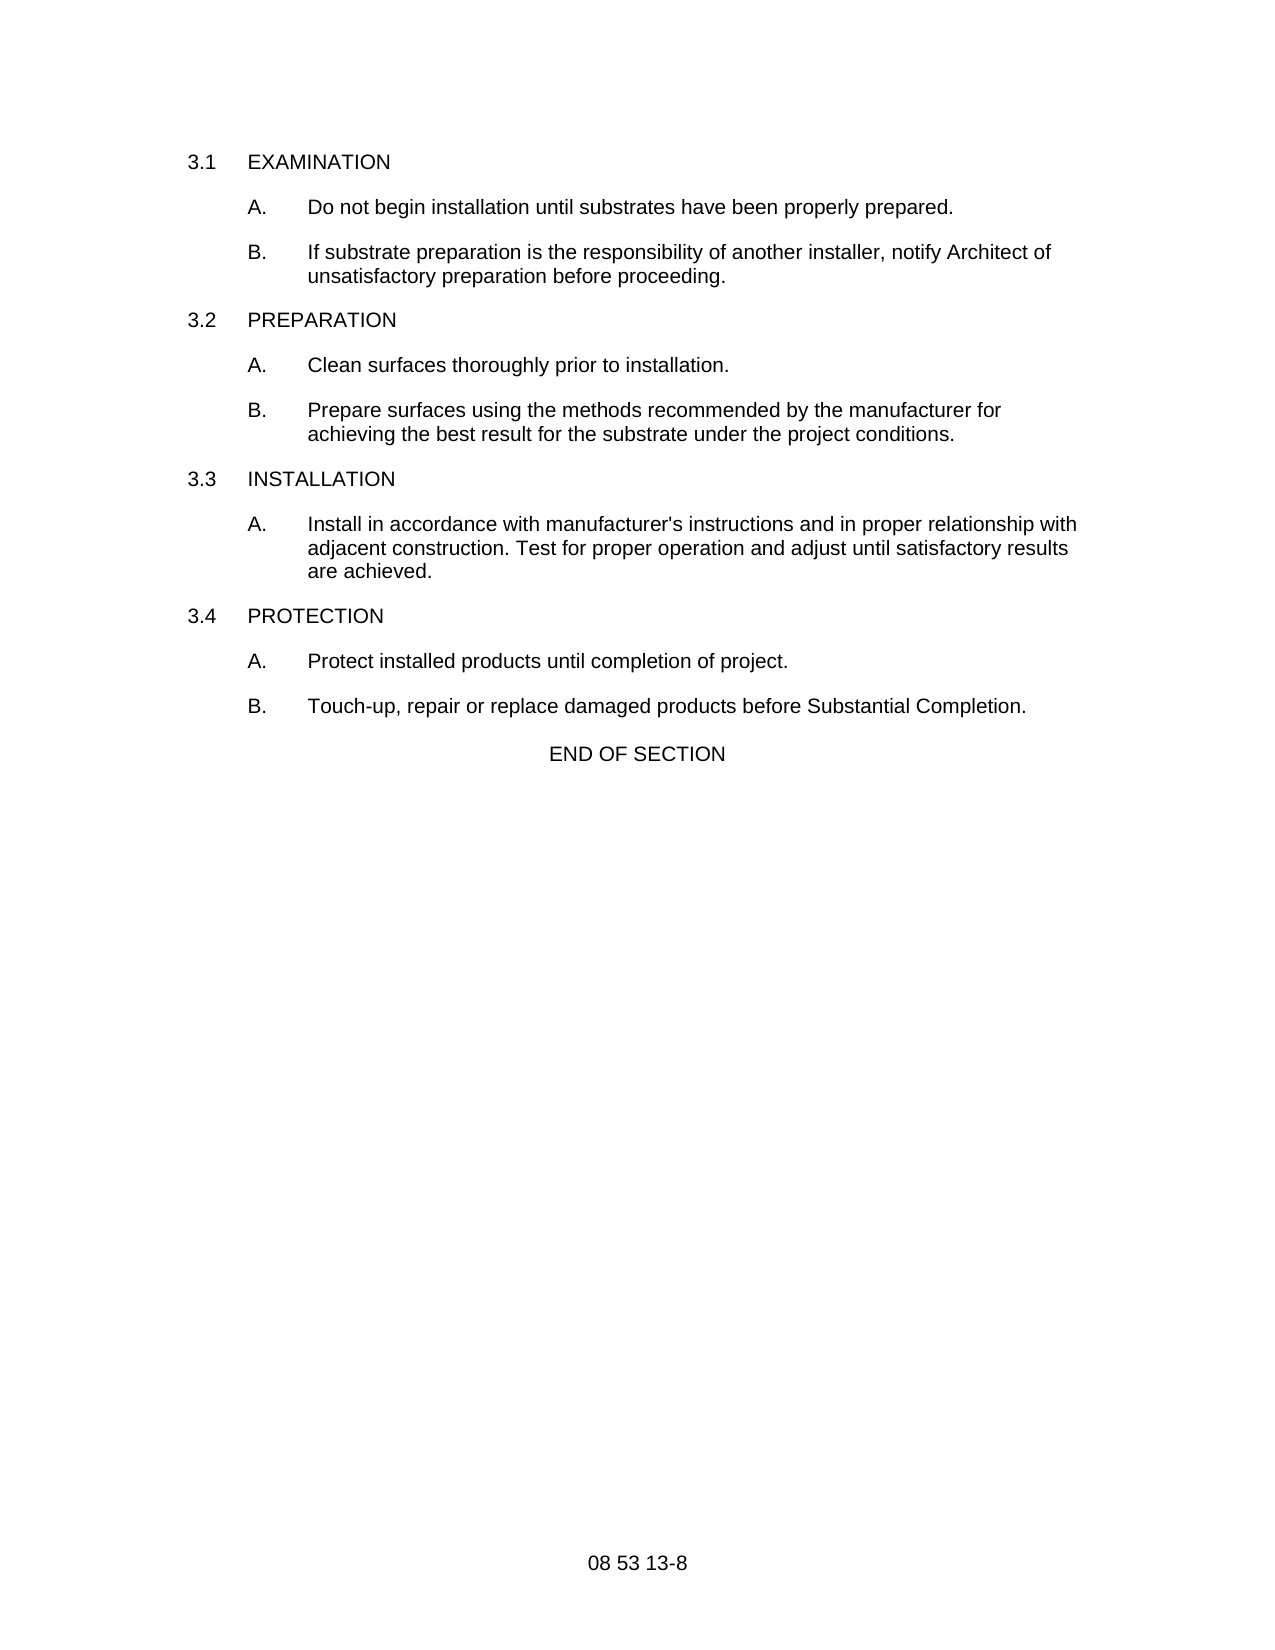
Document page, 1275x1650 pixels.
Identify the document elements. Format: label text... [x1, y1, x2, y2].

title END OF SECTION [187, 742, 1087, 766]
list Prepare surfaces using the methods recommended by the manufacturer for achieving the best result for the substrate under the project conditions. [247, 398, 1087, 446]
list If substrate preparation is the responsibility of another installer, notify Architect of unsatisfactory preparation before proceeding. [247, 239, 1087, 287]
list Do not begin installation until substrates have been properly prepared. [247, 195, 1087, 219]
list EXAMINATION [187, 150, 1087, 174]
list PROTECTION [187, 604, 1087, 628]
list PREPARATION [187, 308, 1087, 332]
list Clean surfaces thoroughly prior to installation. [247, 353, 1087, 377]
list Protect installed products until completion of project. [247, 649, 1087, 673]
list INSTALLATION [187, 467, 1087, 491]
list Touch-up, repair or replace damaged products before Substantial Completion. [247, 694, 1087, 718]
list Install in accordance with manufacturer's instructions and in proper relationship with adjacent construction. Test for proper operation and adjust until satisfactory results are achieved. [247, 511, 1087, 583]
